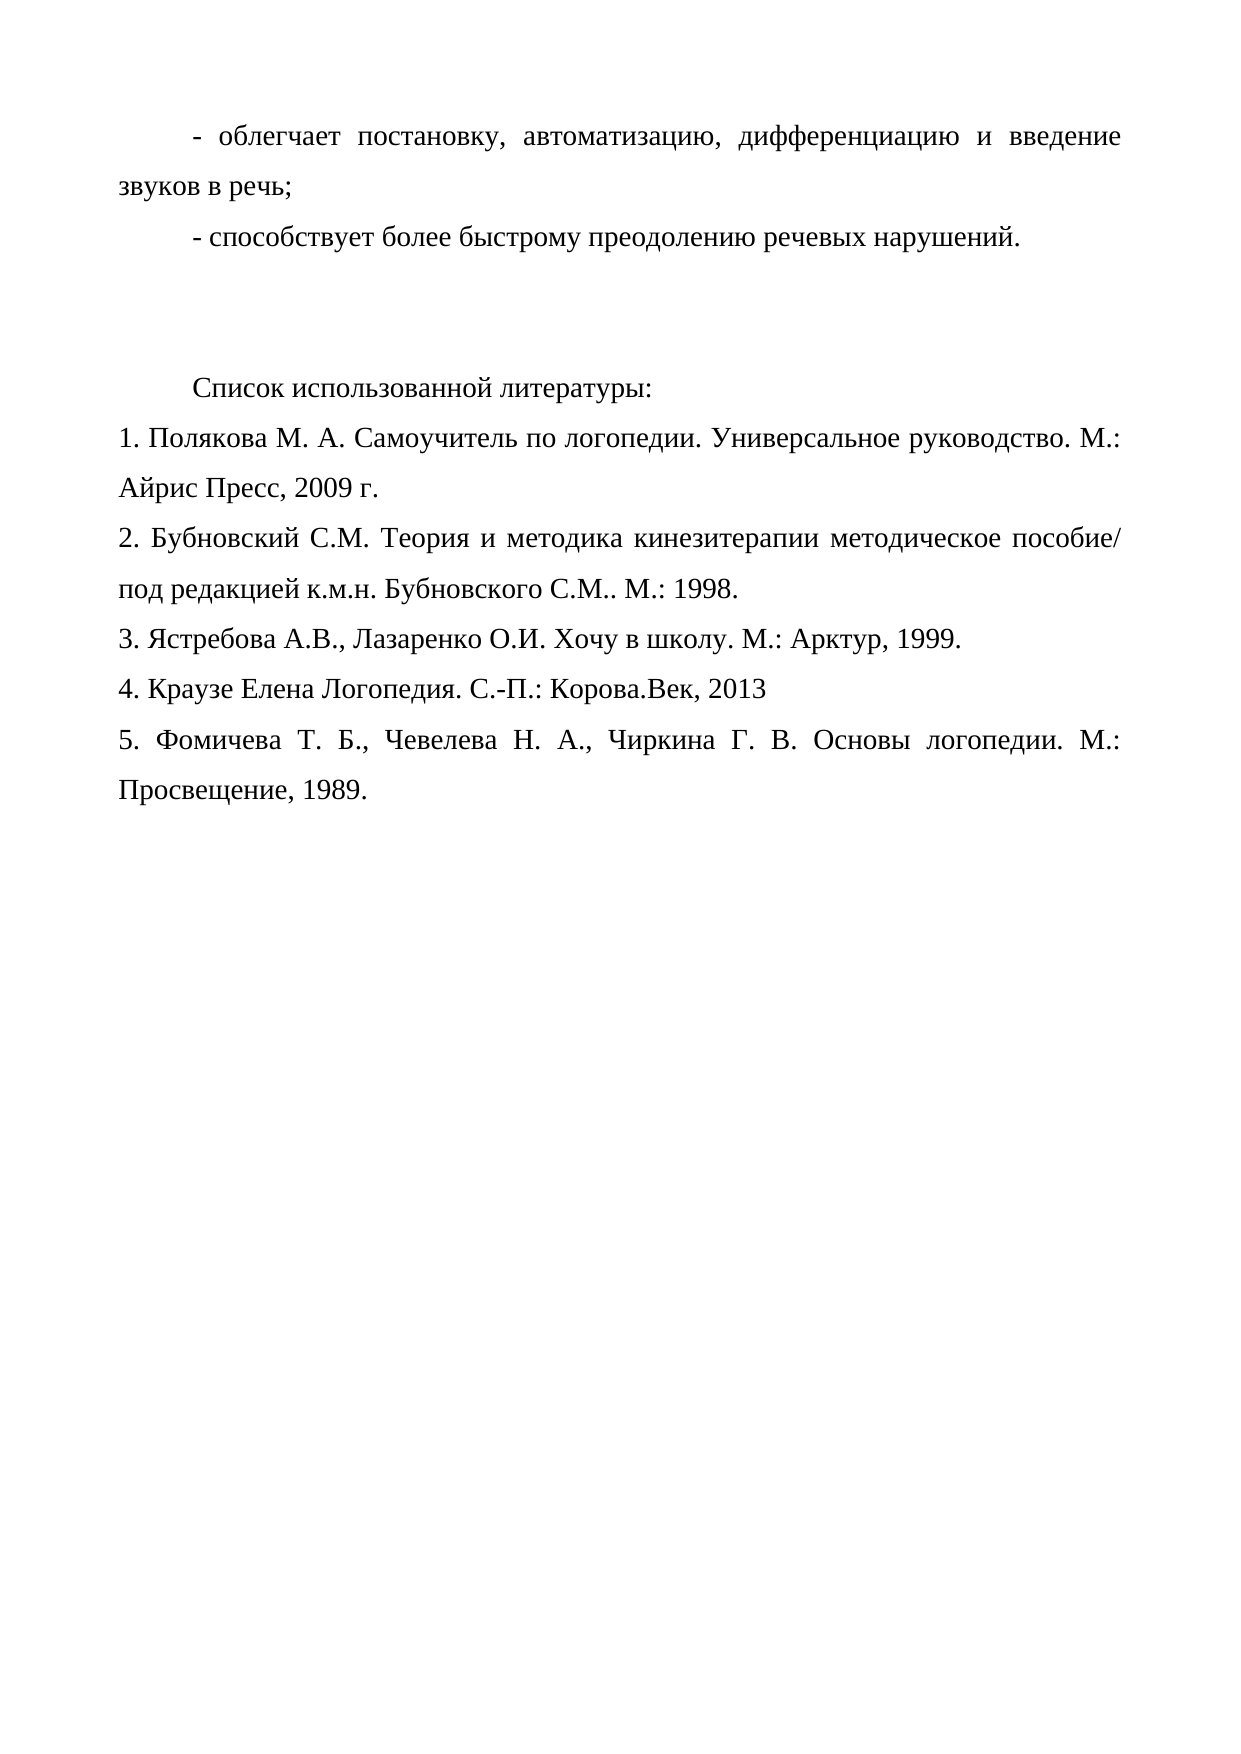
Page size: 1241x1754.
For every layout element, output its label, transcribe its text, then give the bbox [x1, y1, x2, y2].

list Список использованной литературы: [118, 370, 1122, 403]
list - облегчает постановку, автоматизацию, дифференциацию и введение звуков в речь; [118, 118, 1122, 202]
text 4. Краузе Елена Логопедия. С.-П.: Корова.Век, 2013 [118, 672, 1122, 705]
text 3. Ястребова А.В., Лазаренко О.И. Хочу в школу. М.: Арктур, 1999. [118, 621, 1122, 655]
text 5. Фомичева Т. Б., Чевелева Н. А., Чиркина Г. В. Основы логопедии. М.: Просвещение, 1989. [118, 722, 1122, 806]
text 1. Полякова М. А. Самоучитель по логопедии. Универсальное руководство. М.: Айрис Пресс, 2009 г. [118, 420, 1122, 504]
text 2. Бубновский С.М. Теория и методика кинезитерапии методическое пособие/ под редакцией к.м.н. Бубновского С.М.. М.: 1998. [118, 521, 1122, 604]
list - способствует более быстрому преодолению речевых нарушений. [118, 219, 1122, 252]
